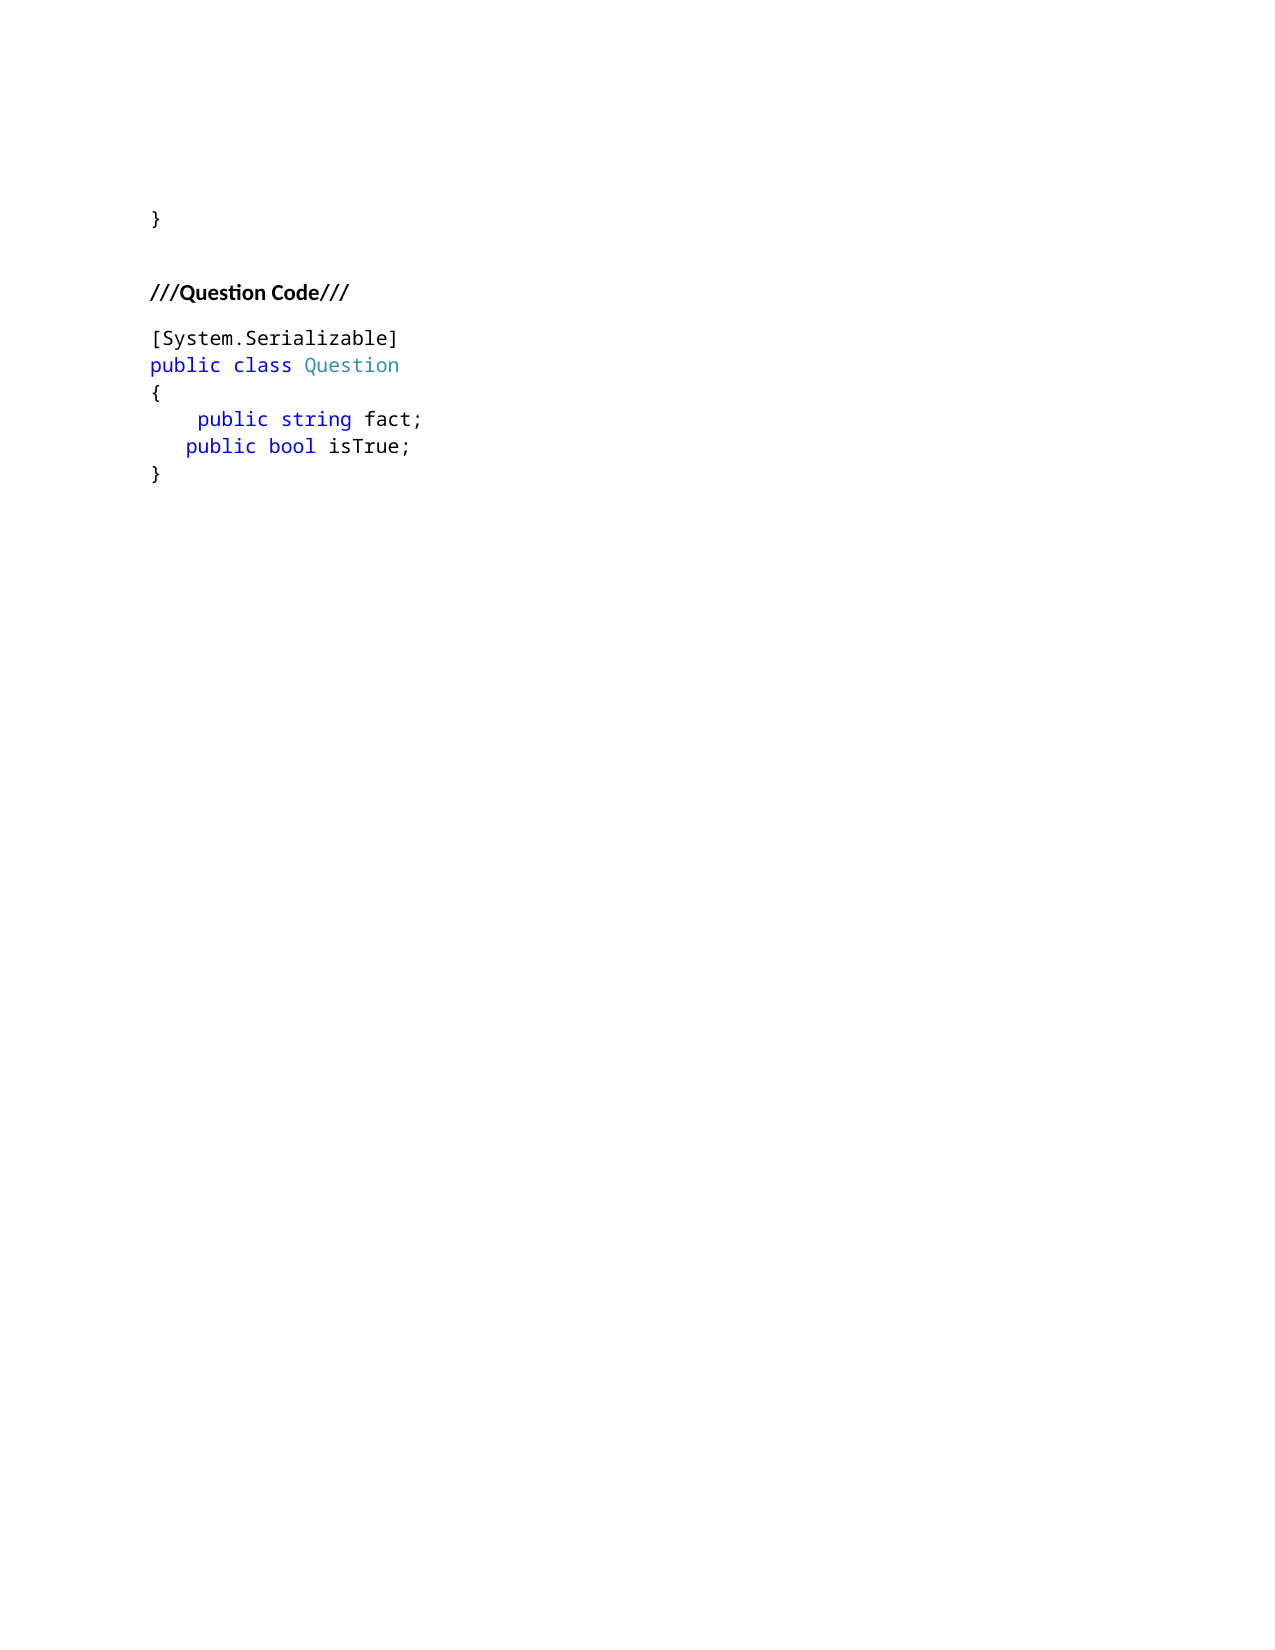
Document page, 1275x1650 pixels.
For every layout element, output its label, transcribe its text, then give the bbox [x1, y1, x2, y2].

text public bool isTrue; [150, 433, 1125, 459]
text } [150, 204, 1125, 231]
text } [150, 459, 1125, 487]
text { [150, 379, 1125, 406]
text [System.Serializable] [150, 325, 1125, 352]
text ///Question Code/// [150, 278, 1125, 306]
text public class Question [150, 352, 1125, 379]
text public string fact; [150, 406, 1125, 433]
